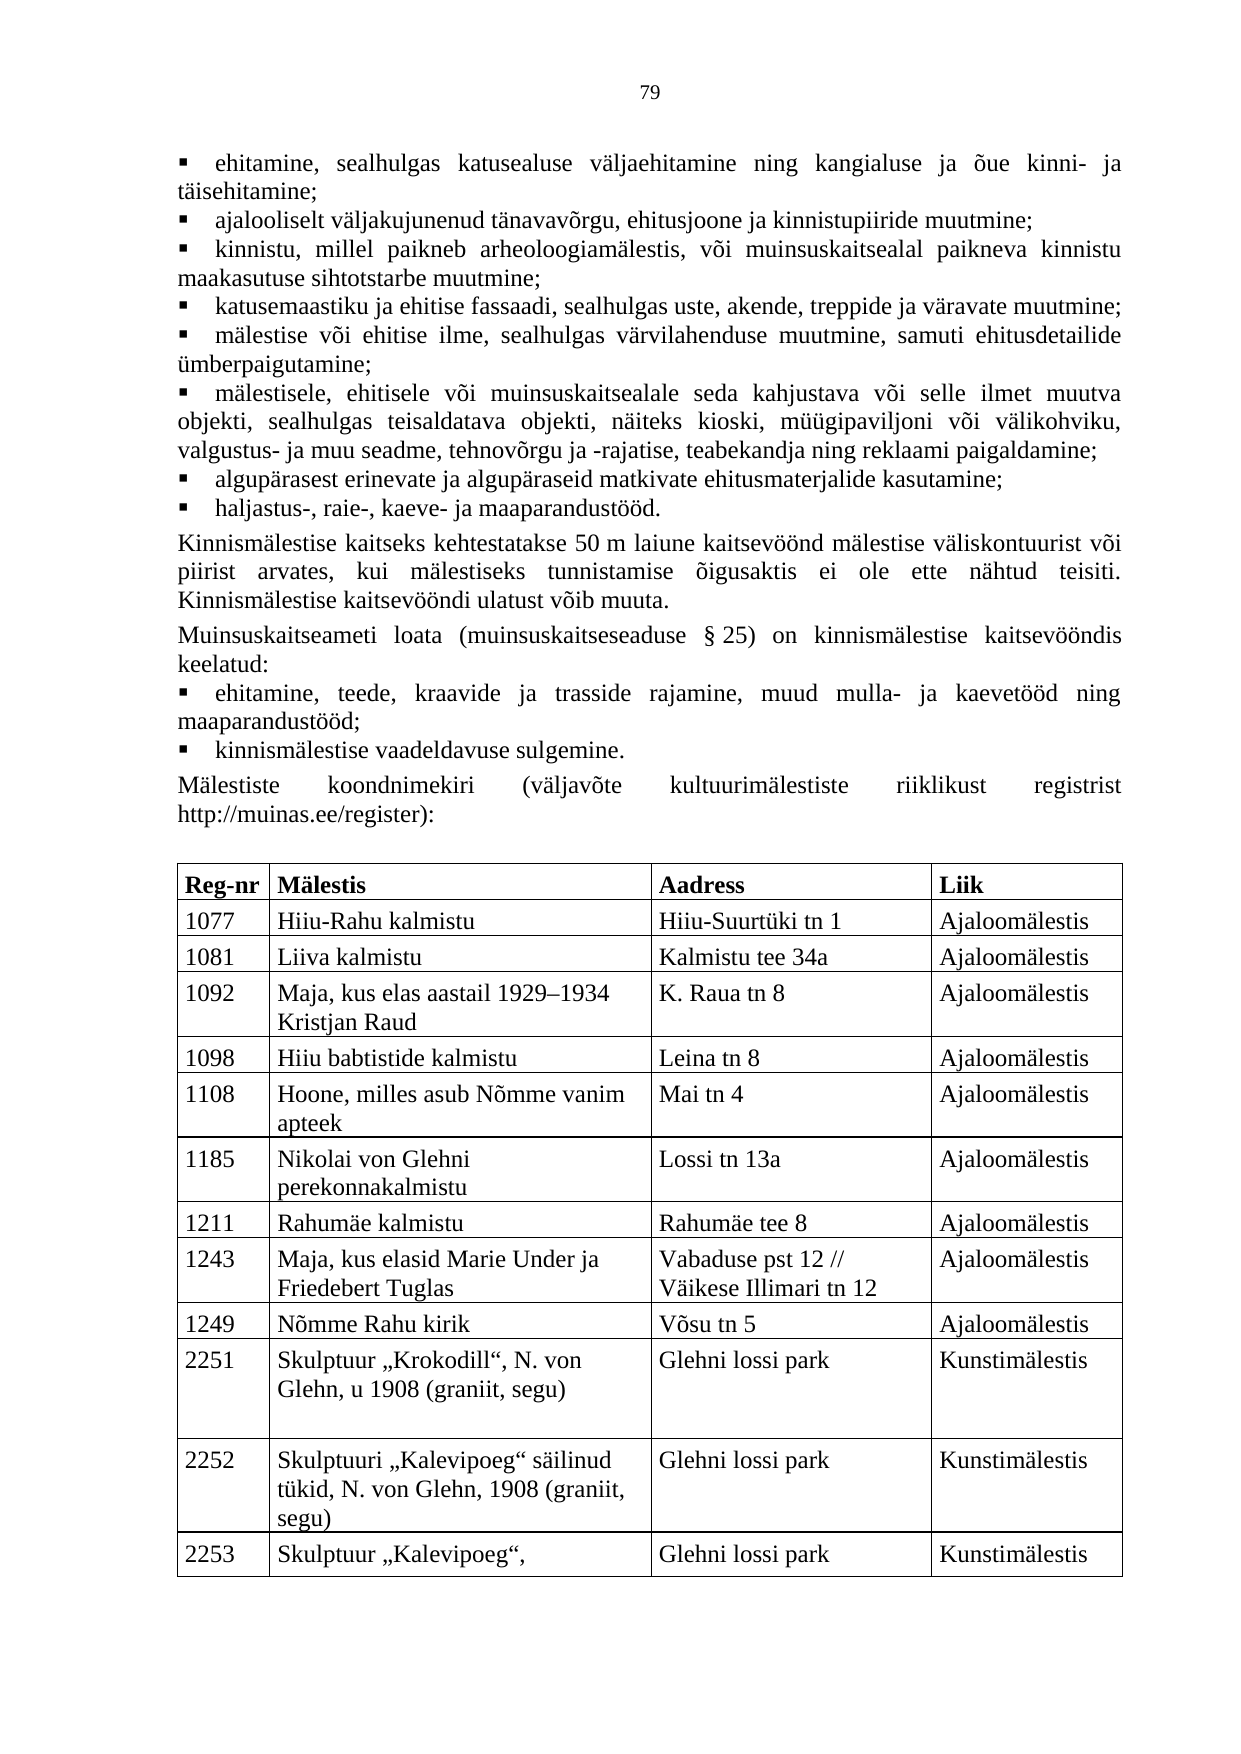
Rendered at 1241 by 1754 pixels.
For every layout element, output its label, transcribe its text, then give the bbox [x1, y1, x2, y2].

table_header Reg-nr [178, 864, 269, 899]
table_header Aadress [652, 864, 931, 899]
table_cell Rahumäe kalmistu [270, 1202, 651, 1237]
list kinnismälestise vaadeldavuse sulgemine. [177, 735, 1122, 764]
table_cell Ajaloomälestis [932, 1073, 1122, 1136]
list ehitamine, sealhulgas katusealuse väljaehitamine ning kangialuse ja õue kinni- ja täisehitamine; [177, 148, 1122, 205]
table_cell Ajaloomälestis [932, 972, 1122, 1036]
table_cell Hiiu babtistide kalmistu [270, 1037, 651, 1072]
table_cell Maja, kus elasid Marie Under ja Friedebert Tuglas [270, 1238, 651, 1302]
list katusemaastiku ja ehitise fassaadi, sealhulgas uste, akende, treppide ja väravate muutmine; [177, 291, 1122, 320]
table_cell 1092 [178, 972, 269, 1036]
table_cell Kunstimälestis [932, 1439, 1122, 1531]
table_cell Glehni lossi park [652, 1339, 931, 1438]
table_cell Maja, kus elas aastail 1929–1934 Kristjan Raud [270, 972, 651, 1036]
table_cell Liiva kalmistu [270, 936, 651, 971]
table_cell 2253 [178, 1533, 269, 1576]
table_cell 1081 [178, 936, 269, 971]
table_cell Glehni lossi park [652, 1533, 931, 1576]
table_cell Mai tn 4 [652, 1073, 931, 1136]
table_cell Glehni lossi park [652, 1439, 931, 1531]
table_cell Rahumäe tee 8 [652, 1202, 931, 1237]
table_cell Ajaloomälestis [932, 936, 1122, 971]
table_cell Lossi tn 13a [652, 1138, 931, 1201]
table_cell 1249 [178, 1303, 269, 1338]
table_cell Ajaloomälestis [932, 1138, 1122, 1201]
table_cell 1185 [178, 1138, 269, 1201]
table_cell Ajaloomälestis [932, 900, 1122, 935]
table_cell 1098 [178, 1037, 269, 1072]
table_cell Kunstimälestis [932, 1339, 1122, 1438]
list algupärasest erinevate ja algupäraseid matkivate ehitusmaterjalide kasutamine; [177, 464, 1122, 493]
table_cell Vabaduse pst 12 // Väikese Illimari tn 12 [652, 1238, 931, 1302]
table_cell Kalmistu tee 34a [652, 936, 931, 971]
table_cell 1108 [178, 1073, 269, 1136]
table_cell Ajaloomälestis [932, 1238, 1122, 1302]
table_cell Leina tn 8 [652, 1037, 931, 1072]
list ajalooliselt väljakujunenud tänavavõrgu, ehitusjoone ja kinnistupiiride muutmine; [177, 205, 1122, 234]
table_cell Ajaloomälestis [932, 1202, 1122, 1237]
table_cell Ajaloomälestis [932, 1303, 1122, 1338]
list haljastus-, raie-, kaeve- ja maaparandustööd. [177, 493, 1122, 521]
text Kinnismälestise kaitseks kehtestatakse 50 m laiune kaitsevöönd mälestise väliskontuurist või piirist arvates, kui mälestiseks tunnistamise õigusaktis ei ole ette nähtud teisiti. Kinnismälestise kaitsevööndi ulatust võib muuta. [177, 528, 1122, 614]
table_cell Hoone, milles asub Nõmme vanim apteek [270, 1073, 651, 1136]
table_cell Skulptuur „Krokodill“, N. von Glehn, u 1908 (graniit, segu) [270, 1339, 651, 1438]
table_cell Ajaloomälestis [932, 1037, 1122, 1072]
table_cell 2251 [178, 1339, 269, 1438]
table_header Liik [932, 864, 1122, 899]
table_cell Hiiu-Rahu kalmistu [270, 900, 651, 935]
table_cell 1077 [178, 900, 269, 935]
text Mälestiste koondnimekiri (väljavõte kultuurimälestiste riiklikust registrist http://muinas.ee/register): [177, 770, 1122, 828]
table_cell 1211 [178, 1202, 269, 1237]
table_cell Kunstimälestis [932, 1533, 1122, 1576]
list mälestisele, ehitisele või muinsuskaitsealale seda kahjustava või selle ilmet muutva objekti, sealhulgas teisaldatava objekti, näiteks kioski, müügipaviljoni või välikohviku, valgustus- ja muu seadme, tehnovõrgu ja -rajatise, teabekandja ning reklaami paigaldamine; [177, 378, 1122, 464]
text Muinsuskaitseameti loata (muinsuskaitseseaduse § 25) on kinnismälestise kaitsevööndis keelatud: [177, 620, 1122, 678]
table_cell Võsu tn 5 [652, 1303, 931, 1338]
table_cell 2252 [178, 1439, 269, 1531]
table_cell Nikolai von Glehni perekonnakalmistu [270, 1138, 651, 1201]
table_cell Hiiu-Suurtüki tn 1 [652, 900, 931, 935]
table_header Mälestis [270, 864, 651, 899]
table_cell Skulptuuri „Kalevipoeg“ säilinud tükid, N. von Glehn, 1908 (graniit, segu) [270, 1439, 651, 1531]
table_cell 1243 [178, 1238, 269, 1302]
list mälestise või ehitise ilme, sealhulgas värvilahenduse muutmine, samuti ehitusdetailide ümberpaigutamine; [177, 320, 1122, 378]
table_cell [270, 1533, 651, 1576]
list ehitamine, teede, kraavide ja trasside rajamine, muud mulla- ja kaevetööd ning maaparandustööd; [177, 678, 1122, 735]
table_cell Nõmme Rahu kirik [270, 1303, 651, 1338]
table_cell K. Raua tn 8 [652, 972, 931, 1036]
list kinnistu, millel paikneb arheoloogiamälestis, või muinsuskaitsealal paikneva kinnistu maakasutuse sihtotstarbe muutmine; [177, 234, 1122, 291]
